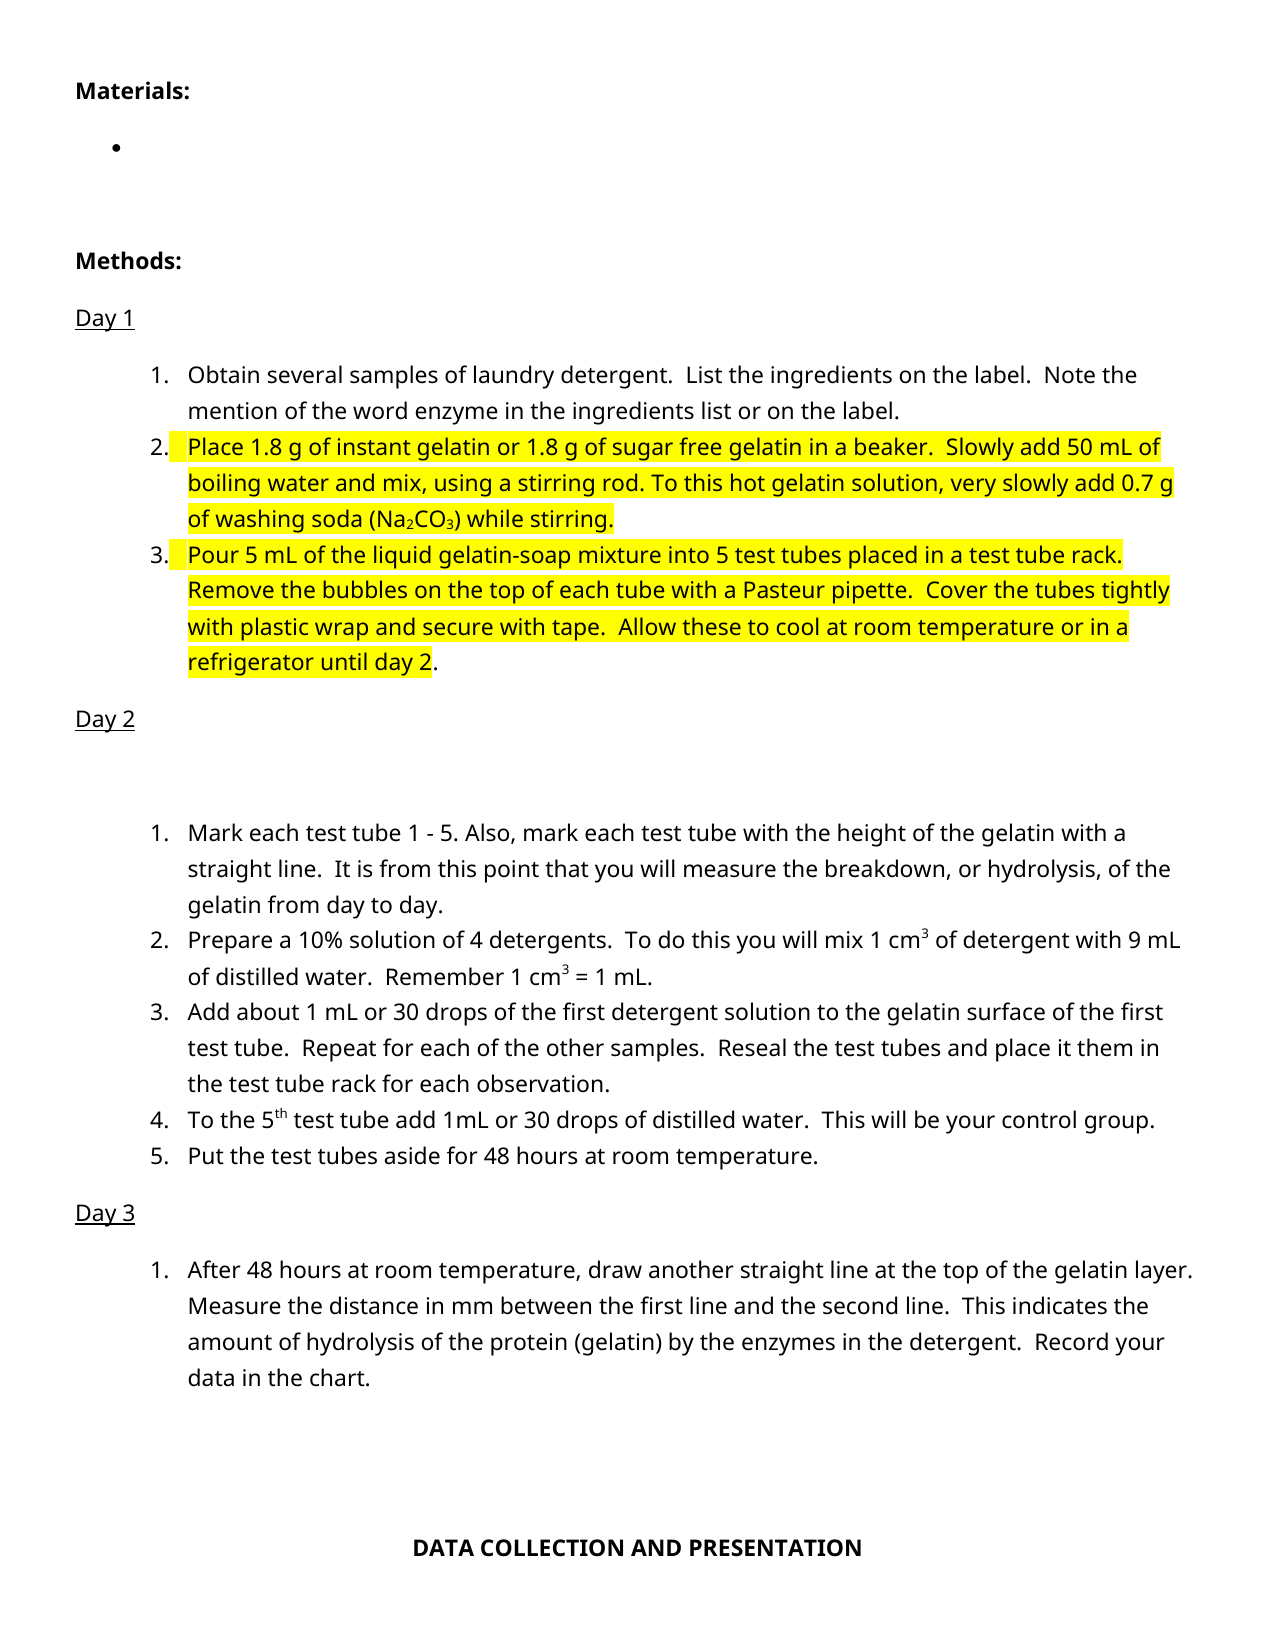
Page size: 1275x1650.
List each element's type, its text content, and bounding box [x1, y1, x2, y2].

text DATA COLLECTION AND PRESENTATION [75, 1532, 1200, 1563]
list To the 5th test tube add 1mL or 30 drops of distilled water. This will be your control group. [150, 1104, 1200, 1135]
text Methods: [75, 245, 1200, 277]
text Day 3 [75, 1197, 1200, 1228]
list Put the test tubes aside for 48 hours at room temperature. [150, 1140, 1200, 1171]
list Obtain several samples of laundry detergent. List the ingredients on the label. Note the mention of the word enzyme in the ingredients list or on the label. [150, 359, 1200, 426]
list Add about 1 mL or 30 drops of the first detergent solution to the gelatin surface of the first test tube. Repeat for each of the other samples. Reseal the test tubes and place it them in the test tube rack for each observation. [150, 996, 1200, 1099]
list After 48 hours at room temperature, draw another straight line at the top of the gelatin layer. Measure the distance in mm between the first line and the second line. This indicates the amount of hydrolysis of the protein (gelatin) by the enzymes in the detergent. Record your data in the chart. [150, 1254, 1200, 1393]
text Day 1 [75, 302, 1200, 333]
list Prepare a 10% solution of 4 detergents. To do this you will mix 1 cm3 of detergent with 9 mL of distilled water. Remember 1 cm3 = 1 mL. [150, 924, 1200, 992]
list Mark each test tube 1 - 5. Also, mark each test tube with the height of the gelatin with a straight line. It is from this point that you will measure the breakdown, or hydrolysis, of the gelatin from day to day. [150, 817, 1200, 920]
list Place 1.8 g of instant gelatin or 1.8 g of sugar free gelatin in a beaker. Slowly add 50 mL of boiling water and mix, using a stirring rod. To this hot gelatin solution, very slowly add 0.7 g of washing soda (Na2CO3) while stirring. [150, 431, 1200, 534]
text Day 2 [75, 703, 1200, 734]
list Pour 5 mL of the liquid gelatin-soap mixture into 5 test tubes placed in a test tube rack. Remove the bubbles on the top of each tube with a Pasteur pipette. Cover the tubes tightly with plastic wrap and secure with tape. Allow these to cool at room temperature or in a refrigerator until day 2. [150, 538, 1200, 678]
text Materials: [75, 75, 1200, 106]
